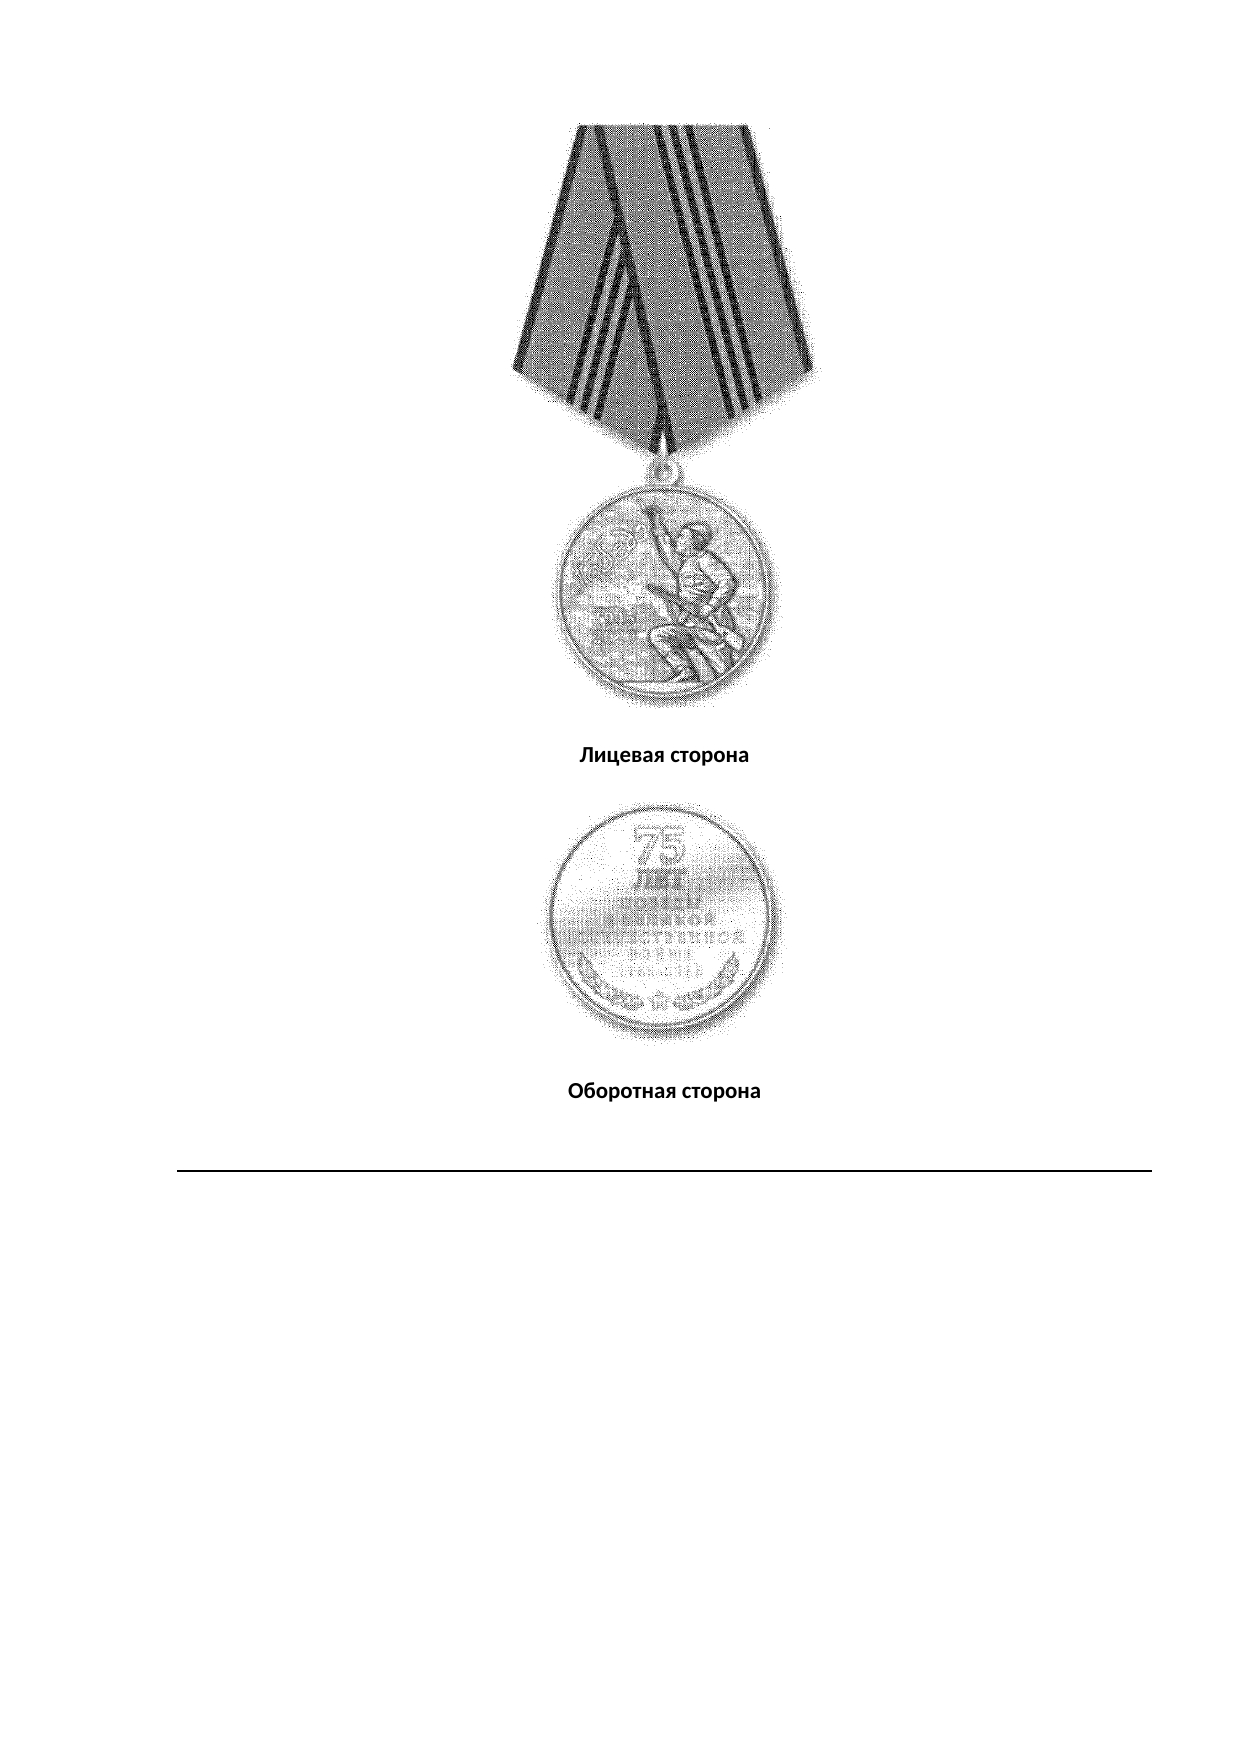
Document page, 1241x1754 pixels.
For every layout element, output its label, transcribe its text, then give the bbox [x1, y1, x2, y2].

picture [506, 118, 823, 712]
title Лицевая сторона [177, 740, 1152, 768]
picture [537, 795, 791, 1048]
title Оборотная сторона [177, 1076, 1152, 1104]
